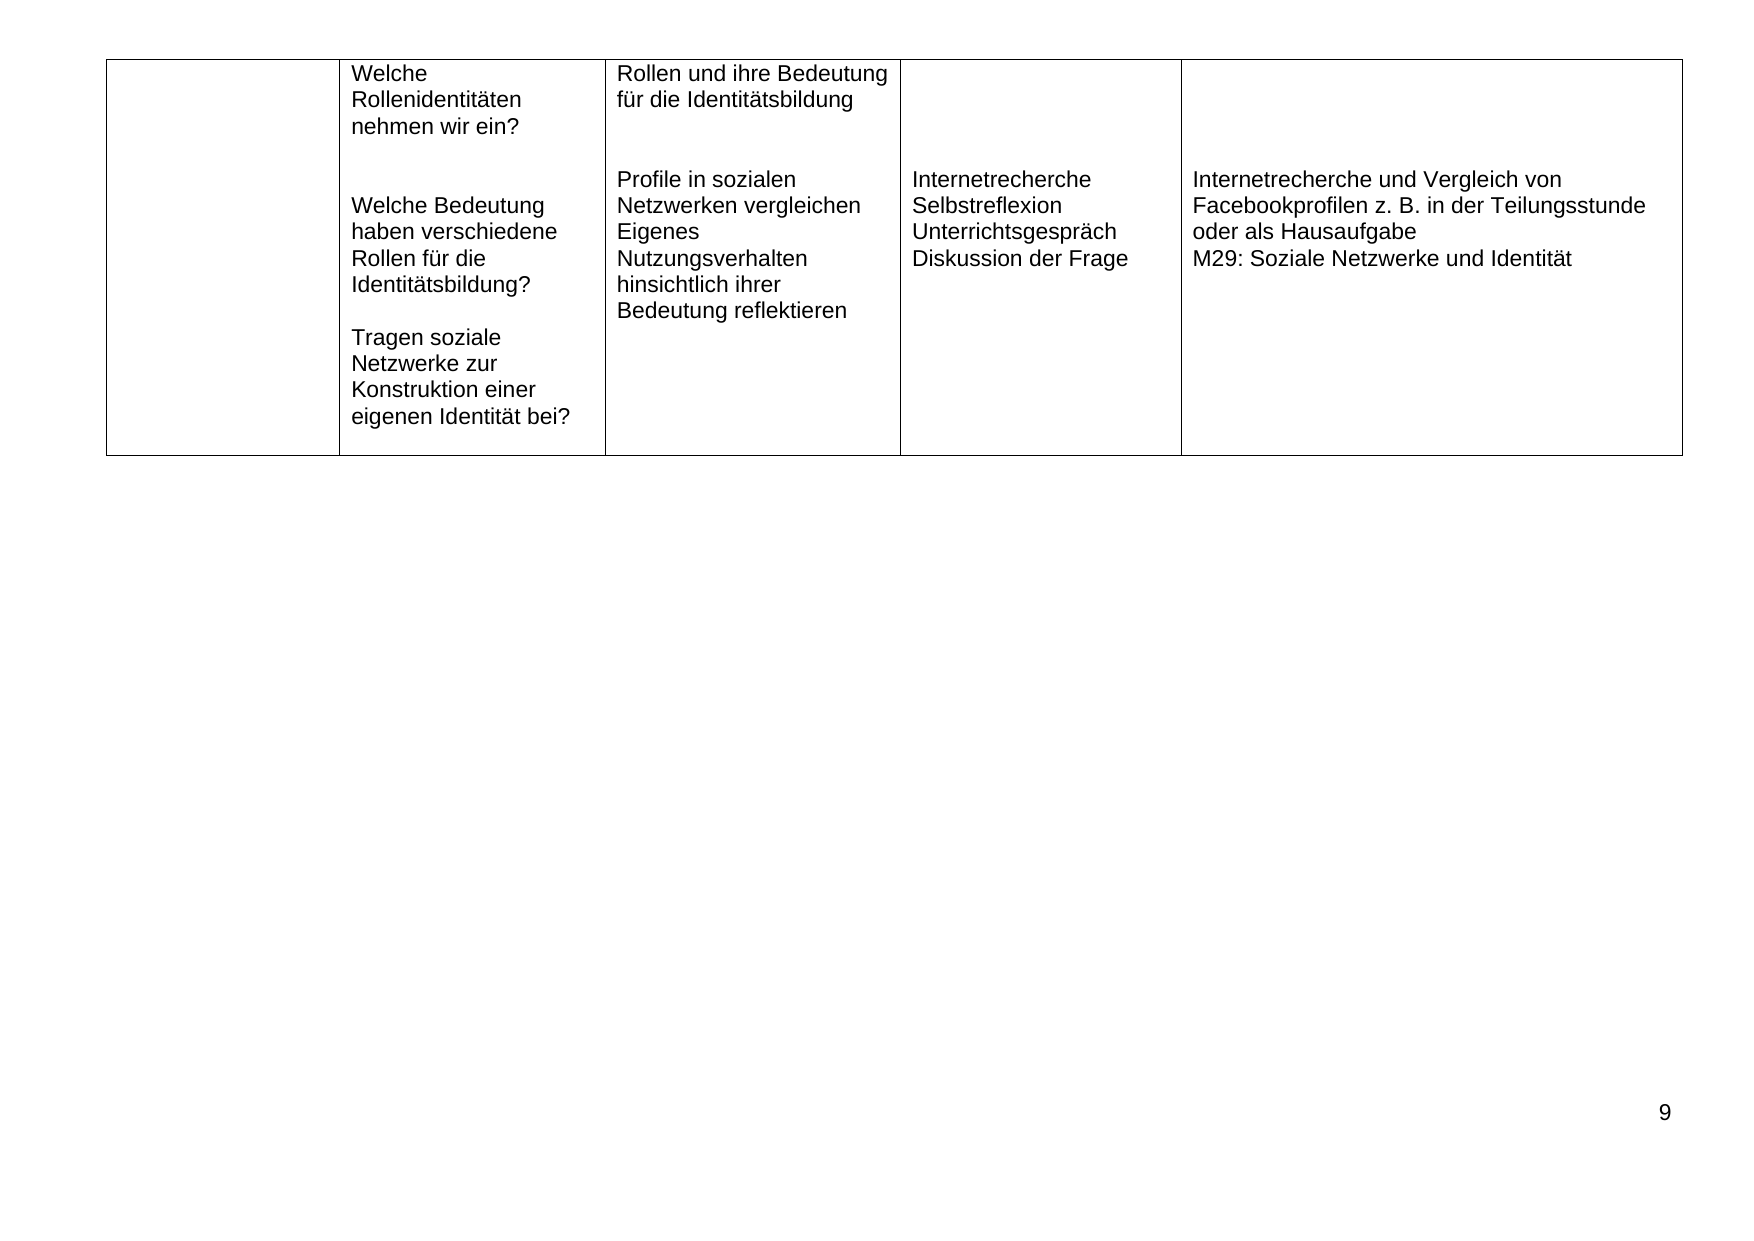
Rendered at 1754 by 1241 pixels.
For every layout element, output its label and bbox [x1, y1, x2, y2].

table_cell [107, 60, 339, 455]
table_cell [1182, 60, 1682, 455]
table_cell [901, 60, 1181, 455]
table_cell [606, 60, 900, 455]
table_cell [340, 60, 605, 455]
